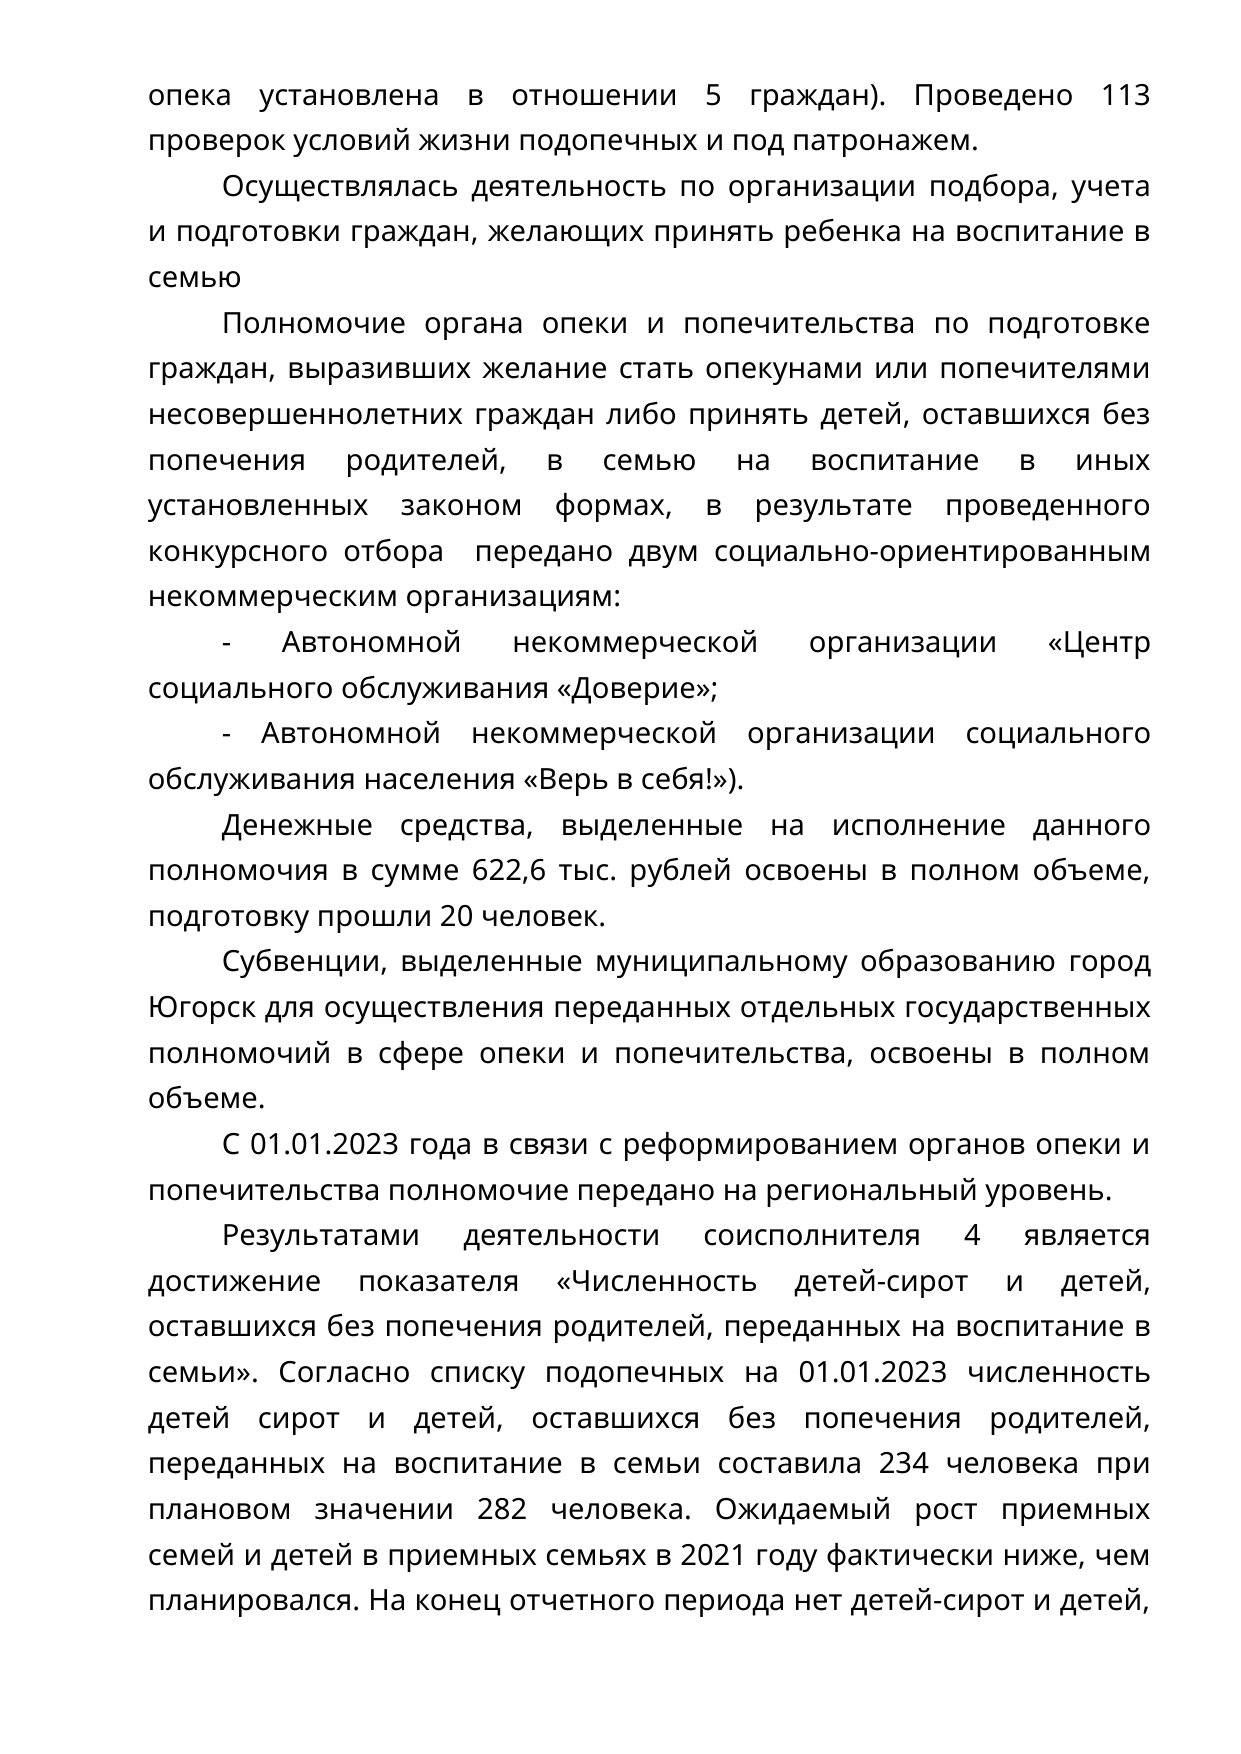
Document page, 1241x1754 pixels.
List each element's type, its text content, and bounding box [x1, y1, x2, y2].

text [148, 74, 1152, 159]
text - Автономной некоммерческой организации «Центр социального обслуживания «Доверие»; [148, 621, 1152, 707]
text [148, 1214, 1152, 1619]
text С 01.01.2023 года в связи с реформированием органов опеки и попечительства полномочие передано на региональный уровень. [148, 1123, 1152, 1208]
text Осуществлялась деятельность по организации подбора, учета и подготовки граждан, желающих принять ребенка на воспитание в семью [148, 165, 1152, 296]
text - Автономной некоммерческой организации социального обслуживания населения «Верь в себя!»). [148, 713, 1152, 798]
text Полномочие органа опеки и попечительства по подготовке граждан, выразивших желание стать опекунами или попечителями несовершеннолетних граждан либо принять детей, оставшихся без попечения родителей, в семью на воспитание в иных установленных законом формах, в результате проведенного конкурсного отбора передано двум социально-ориентированным некоммерческим организациям: [148, 302, 1152, 615]
text Денежные средства, выделенные на исполнение данного полномочия в сумме 622,6 тыс. рублей освоены в полном объеме, подготовку прошли 20 человек. [148, 804, 1152, 935]
text Субвенции, выделенные муниципальному образованию город Югорск для осуществления переданных отдельных государственных полномочий в сфере опеки и попечительства, освоены в полном объеме. [148, 941, 1152, 1117]
